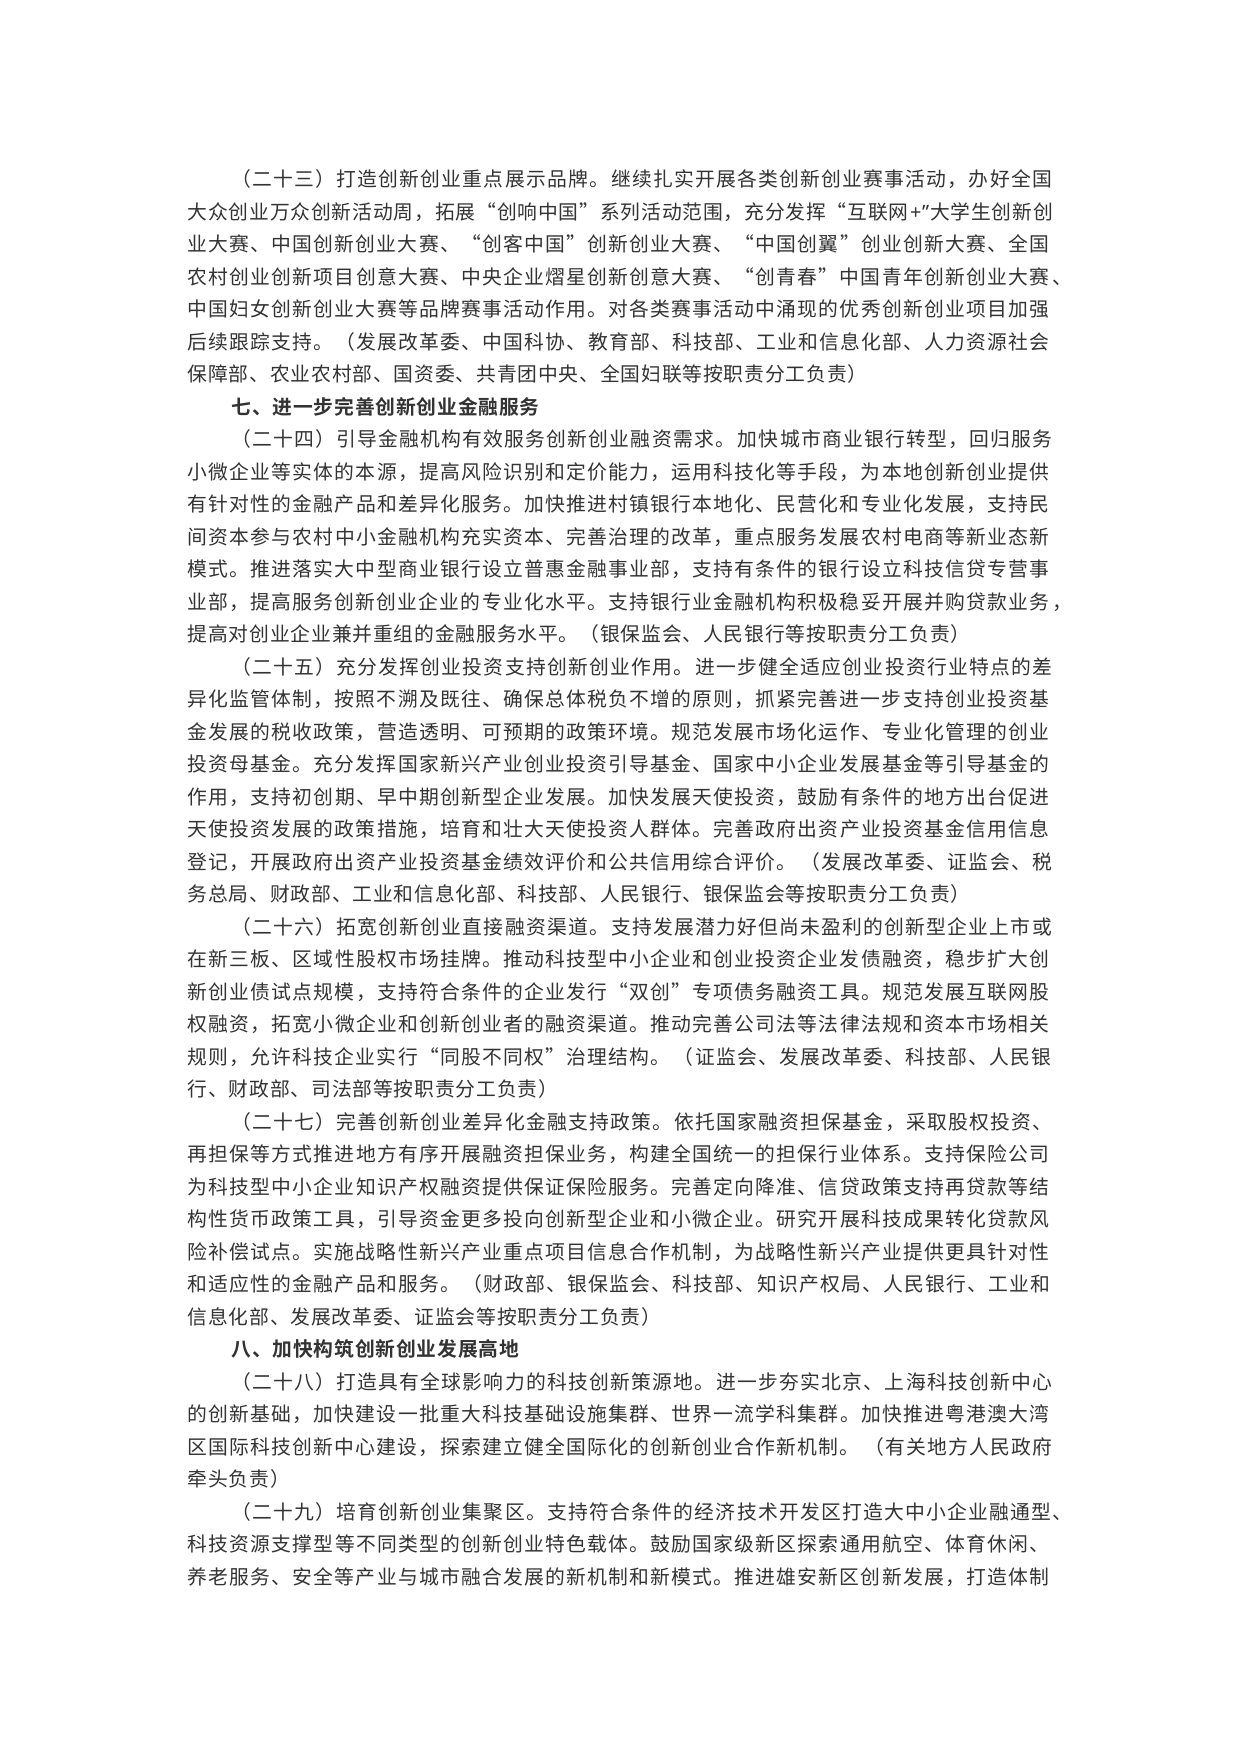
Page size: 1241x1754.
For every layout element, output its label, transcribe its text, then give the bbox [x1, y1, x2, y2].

text （二十四）引导金融机构有效服务创新创业融资需求。加快城市商业银行转型，回归服务小微企业等实体的本源，提高风险识别和定价能力，运用科技化等手段，为本地创新创业提供有针对性的金融产品和差异化服务。加快推进村镇银行本地化、民营化和专业化发展，支持民间资本参与农村中小金融机构充实资本、完善治理的改革，重点服务发展农村电商等新业态新模式。推进落实大中型商业银行设立普惠金融事业部，支持有条件的银行设立科技信贷专营事业部，提高服务创新创业企业的专业化水平。支持银行业金融机构积极稳妥开展并购贷款业务，提高对创业企业兼并重组的金融服务水平。（银保监会、人民银行等按职责分工负责） [187, 422, 1053, 649]
text （二十八）打造具有全球影响力的科技创新策源地。进一步夯实北京、上海科技创新中心的创新基础，加快建设一批重大科技基础设施集群、世界一流学科集群。加快推进粤港澳大湾区国际科技创新中心建设，探索建立健全国际化的创新创业合作新机制。（有关地方人民政府牵头负责） [187, 1364, 1053, 1494]
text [187, 1494, 1053, 1592]
text （二十六）拓宽创新创业直接融资渠道。支持发展潜力好但尚未盈利的创新型企业上市或在新三板、区域性股权市场挂牌。推动科技型中小企业和创业投资企业发债融资，稳步扩大创新创业债试点规模，支持符合条件的企业发行“双创”专项债务融资工具。规范发展互联网股权融资，拓宽小微企业和创新创业者的融资渠道。推动完善公司法等法律法规和资本市场相关规则，允许科技企业实行“同股不同权”治理结构。（证监会、发展改革委、科技部、人民银行、财政部、司法部等按职责分工负责） [187, 909, 1053, 1027]
text 八、加快构筑创新创业发展高地 [187, 1332, 1053, 1364]
text （二十三）打造创新创业重点展示品牌。继续扎实开展各类创新创业赛事活动，办好全国大众创业万众创新活动周，拓展“创响中国”系列活动范围，充分发挥“互联网+”大学生创新创业大赛、中国创新创业大赛、“创客中国”创新创业大赛、“中国创翼”创业创新大赛、全国农村创业创新项目创意大赛、中央企业熠星创新创意大赛、“创青春”中国青年创新创业大赛、中国妇女创新创业大赛等品牌赛事活动作用。对各类赛事活动中涌现的优秀创新创业项目加强后续跟踪支持。（发展改革委、中国科协、教育部、科技部、工业和信息化部、人力资源社会保障部、农业农村部、国资委、共青团中央、全国妇联等按职责分工负责） [187, 162, 1053, 389]
text （二十七）完善创新创业差异化金融支持政策。依托国家融资担保基金，采取股权投资、再担保等方式推进地方有序开展融资担保业务，构建全国统一的担保行业体系。支持保险公司为科技型中小企业知识产权融资提供保证保险服务。完善定向降准、信贷政策支持再贷款等结构性货币政策工具，引导资金更多投向创新型企业和小微企业。研究开展科技成果转化贷款风险补偿试点。实施战略性新兴产业重点项目信息合作机制，为战略性新兴产业提供更具针对性和适应性的金融产品和服务。（财政部、银保监会、科技部、知识产权局、人民银行、工业和信息化部、发展改革委、证监会等按职责分工负责） [187, 1104, 1053, 1332]
text （二十六）拓宽创新创业直接融资渠道。支持发展潜力好但尚未盈利的创新型企业上市或在新三板、区域性股权市场挂牌。推动科技型中小企业和创业投资企业发债融资，稳步扩大创新创业债试点规模，支持符合条件的企业发行“双创”专项债务融资工具。规范发展互联网股权融资，拓宽小微企业和创新创业者的融资渠道。推动完善公司法等法律法规和资本市场相关规则，允许科技企业实行“同股不同权”治理结构。（证监会、发展改革委、科技部、人民银行、财政部、司法部等按职责分工负责） [187, 1028, 1053, 1104]
text （二十五）充分发挥创业投资支持创新创业作用。进一步健全适应创业投资行业特点的差异化监管体制，按照不溯及既往、确保总体税负不增的原则，抓紧完善进一步支持创业投资基金发展的税收政策，营造透明、可预期的政策环境。规范发展市场化运作、专业化管理的创业投资母基金。充分发挥国家新兴产业创业投资引导基金、国家中小企业发展基金等引导基金的作用，支持初创期、早中期创新型企业发展。加快发展天使投资，鼓励有条件的地方出台促进天使投资发展的政策措施，培育和壮大天使投资人群体。完善政府出资产业投资基金信用信息登记，开展政府出资产业投资基金绩效评价和公共信用综合评价。（发展改革委、证监会、税务总局、财政部、工业和信息化部、科技部、人民银行、银保监会等按职责分工负责） [187, 649, 1053, 909]
text 七、进一步完善创新创业金融服务 [187, 389, 1053, 422]
